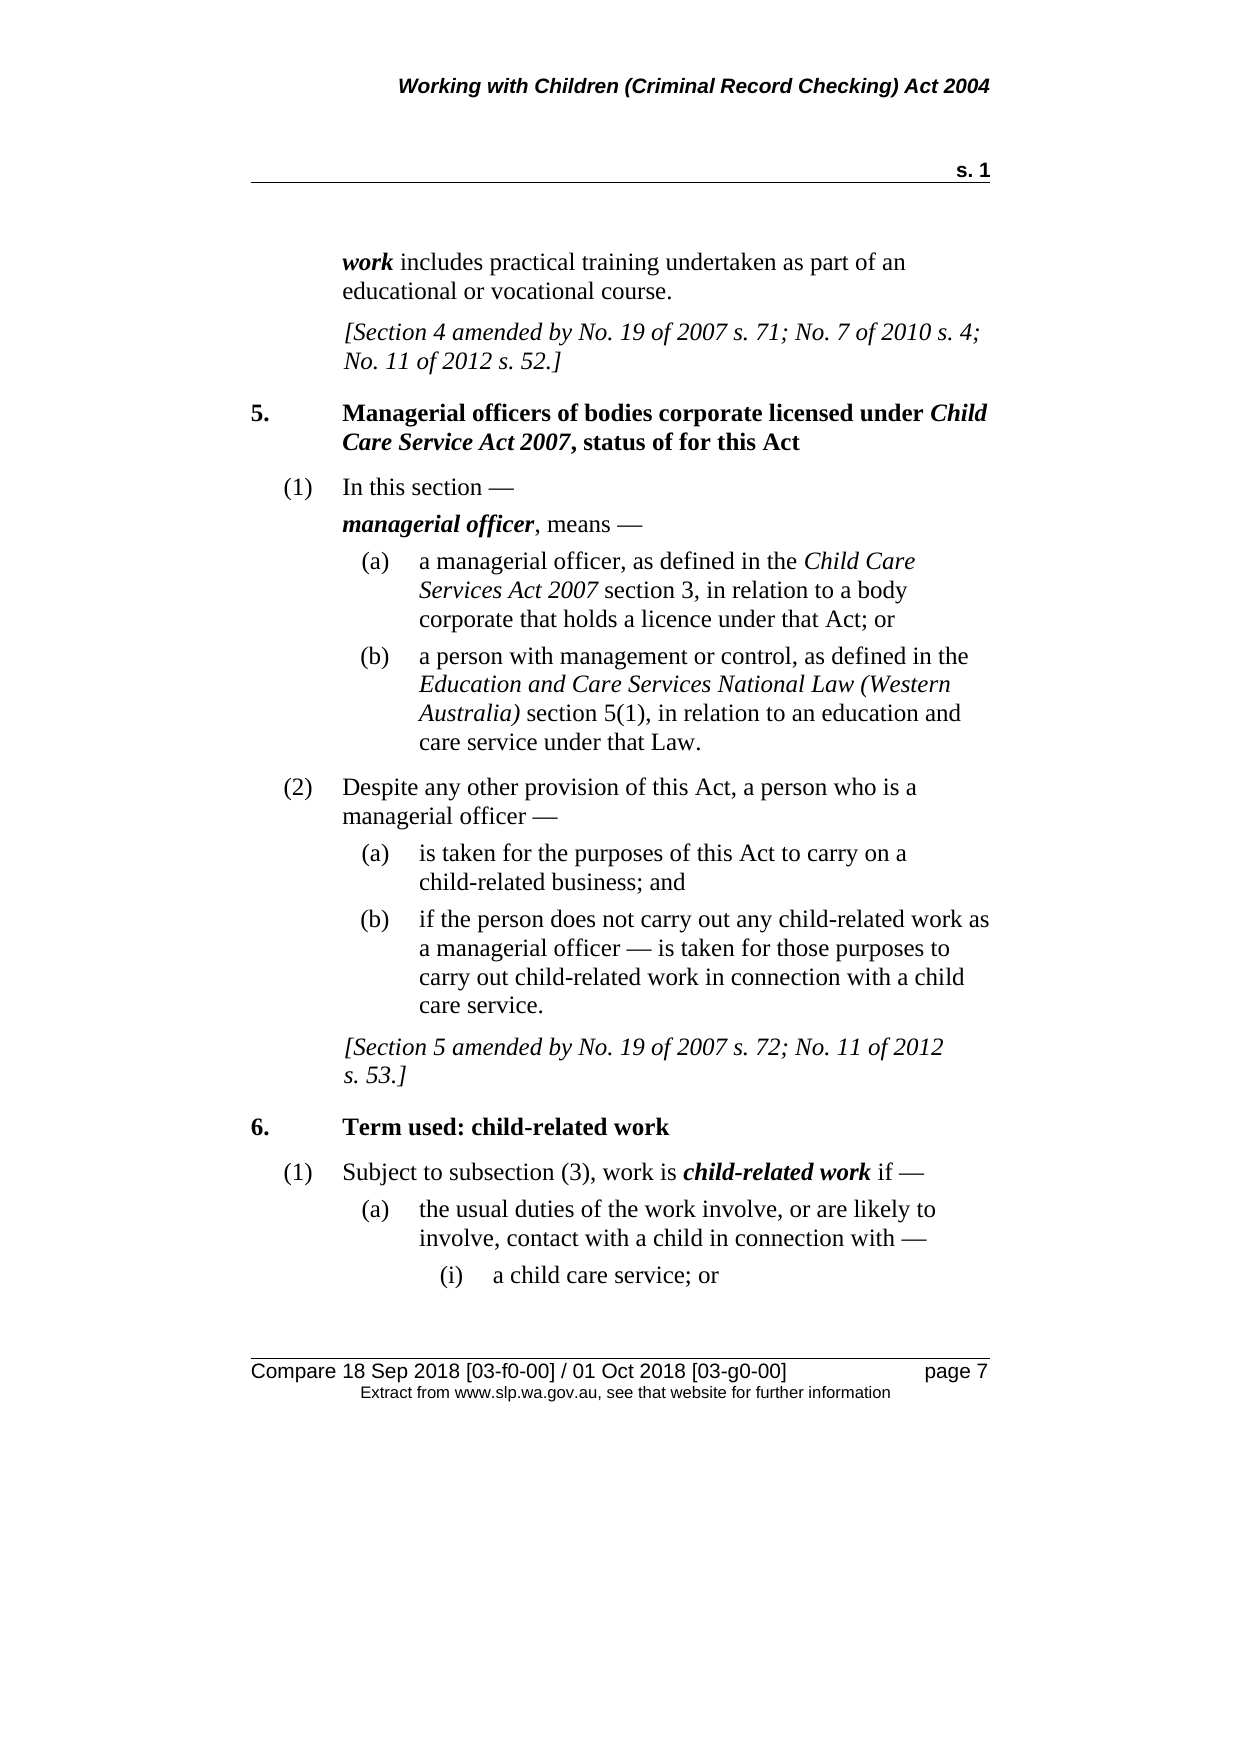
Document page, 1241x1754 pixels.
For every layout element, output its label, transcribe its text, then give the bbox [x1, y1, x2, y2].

text work includes practical training undertaken as part of an educational or vocational course. [251, 247, 990, 305]
text managerial officer, means — [251, 509, 990, 538]
text [Section 4 amended by No. 19 of 2007 s. 71; No. 7 of 2010 s. 4; No. 11 of 2012 s. 52.] [251, 317, 990, 375]
text (b) a person with management or control, as defined in the Education and Care Services National Law () section 5(1), in relation to an education and care service under that Law. [251, 641, 990, 756]
text (i) a child care service; or [251, 1260, 990, 1289]
text (a) the usual duties of the work involve, or are likely to involve, contact with a child in connection with — [251, 1194, 990, 1252]
text (b) if the person does not carry out any child-related work as a managerial officer — is taken for those purposes to carry out child-related work in connection with a child care service. [251, 904, 990, 1019]
text (1) Subject to subsection (3), work is child-related work if — [251, 1157, 990, 1186]
text (1) In this section — [251, 472, 990, 501]
text (2) Despite any other provision of this Act, a person who is a managerial officer — [251, 772, 990, 830]
text (a) is taken for the purposes of this Act to carry on a child-related business; and [251, 838, 990, 896]
text (a) a managerial officer, as defined in the Child Care Services Act 2007 section 3, in relation to a body corporate that holds a licence under that Act; or [251, 546, 990, 632]
text [Section 5 amended by No. 19 of 2007 s. 72; No. 11 of 2012 s. 53.] [251, 1032, 990, 1089]
subtitle 6. Term used: child-related work [251, 1112, 990, 1141]
subtitle 5. Managerial officers of bodies corporate licensed under Child Care Service Act 2007, status of for this Act [251, 398, 990, 455]
